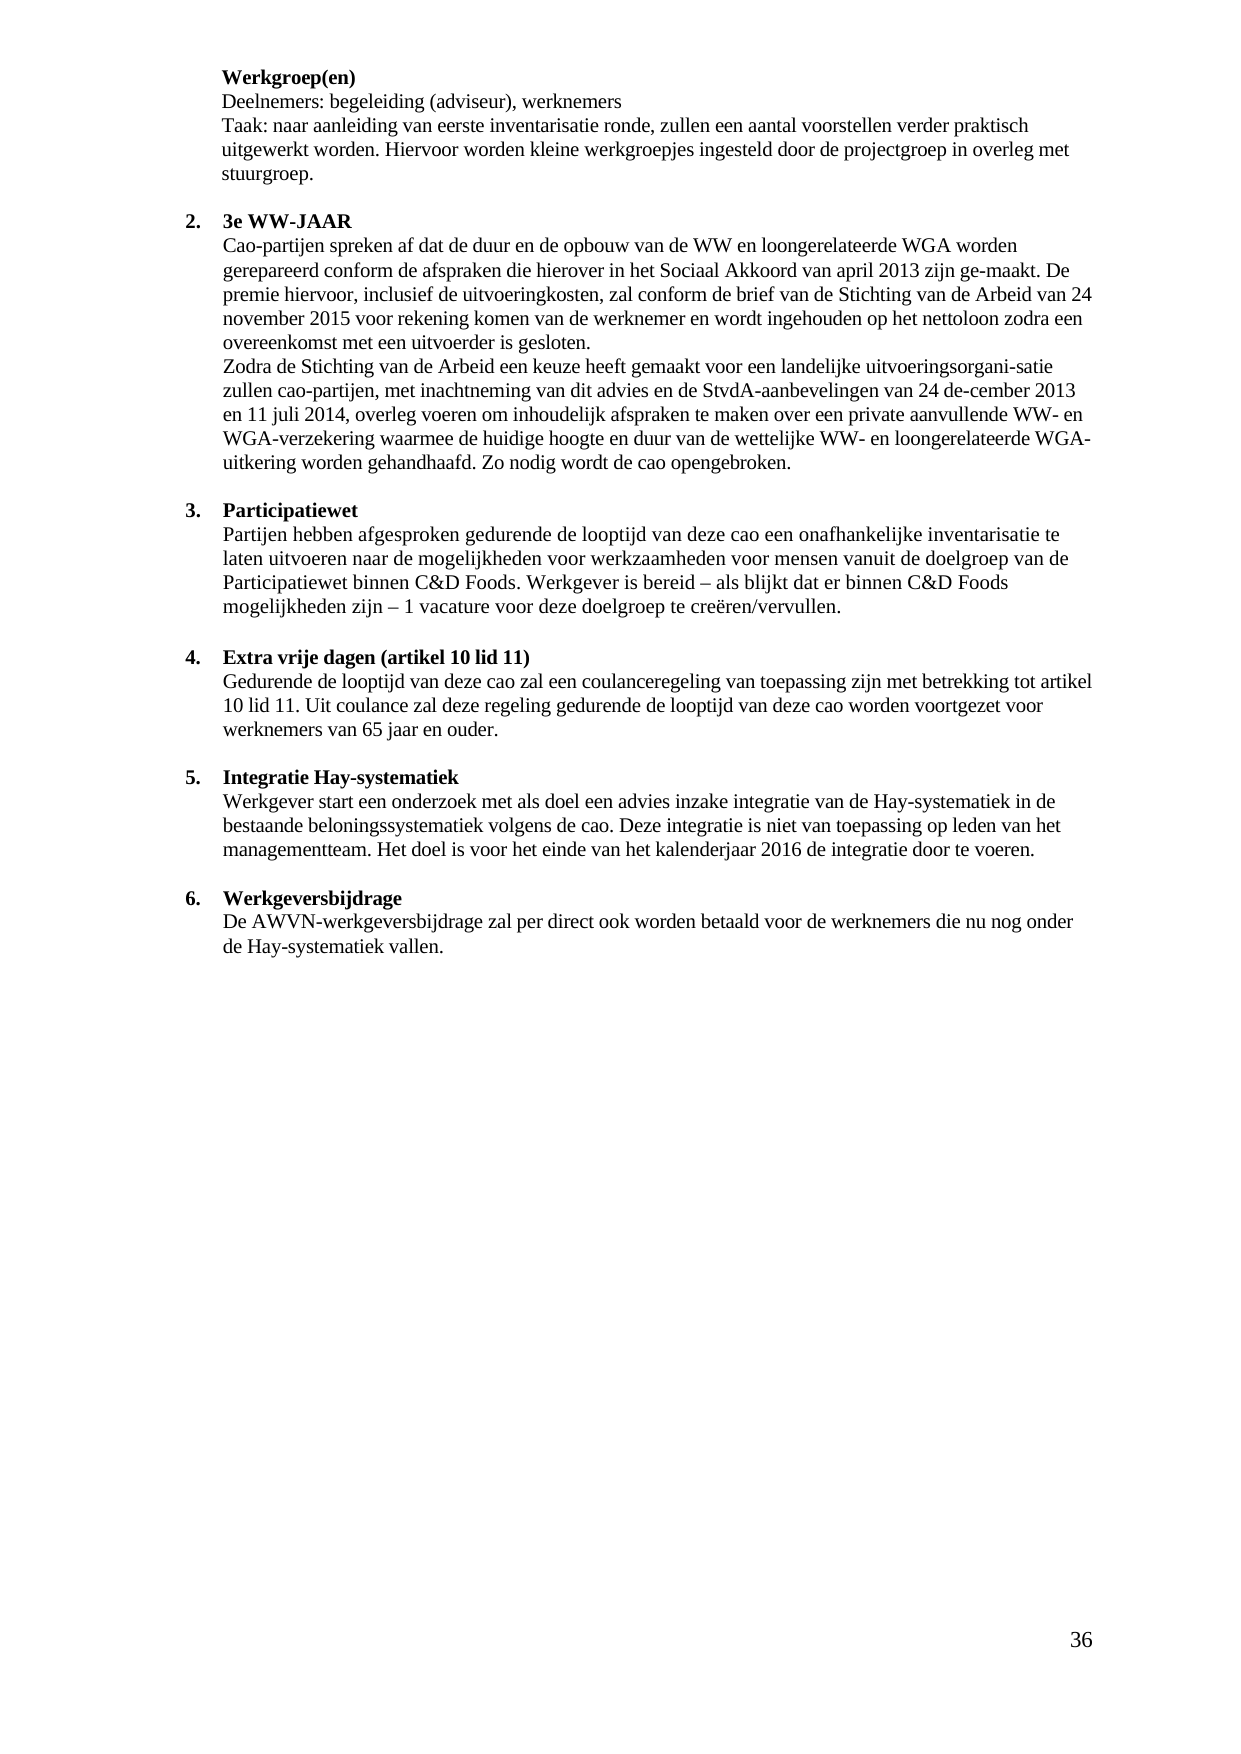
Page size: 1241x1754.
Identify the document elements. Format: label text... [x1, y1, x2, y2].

list Cao-partijen spreken af dat de duur en de opbouw van de WW en loongerelateerde WGA worden gerepareerd conform de afspraken die hierover in het Sociaal Akkoord van april 2013 zijn ge-maakt. De premie hiervoor, inclusief de uitvoeringkosten, zal conform de brief van de Stichting van de Arbeid van 24 november 2015 voor rekening komen van de werknemer en wordt ingehouden op het nettoloon zodra een overeenkomst met een uitvoerder is gesloten. [223, 233, 1092, 354]
list Participatiewet [185, 498, 1092, 522]
text Deelnemers: begeleiding (adviseur), werknemers [221, 89, 1092, 113]
list Werkgever start een onderzoek met als doel een advies inzake integratie van de Hay-systematiek in de bestaande beloningssystematiek volgens de cao. Deze integratie is niet van toepassing op leden van het managementteam. Het doel is voor het einde van het kalenderjaar 2016 de integratie door te voeren. [223, 789, 1092, 861]
list Extra vrije dagen (artikel 10 lid 11) [185, 645, 1092, 669]
text Werkgroep(en) [221, 65, 1092, 89]
text Taak: naar aanleiding van eerste inventarisatie ronde, zullen een aantal voorstellen verder praktisch uitgewerkt worden. Hiervoor worden kleine werkgroepjes ingesteld door de projectgroep in overleg met stuurgroep. [221, 113, 1092, 185]
list Gedurende de looptijd van deze cao zal een coulanceregeling van toepassing zijn met betrekking tot artikel 10 lid 11. Uit coulance zal deze regeling gedurende de looptijd van deze cao worden voortgezet voor werknemers van 65 jaar en ouder. [223, 669, 1092, 741]
text Zodra de Stichting van de Arbeid een keuze heeft gemaakt voor een landelijke uitvoeringsorgani-satie zullen cao-partijen, met inachtneming van dit advies en de StvdA-aanbevelingen van 24 de-cember 2013 en 11 juli 2014, overleg voeren om inhoudelijk afspraken te maken over een private aanvullende WW- en WGA-verzekering waarmee de huidige hoogte en duur van de wettelijke WW- en loongerelateerde WGA-uitkering worden gehandhaafd. Zo nodig wordt de cao opengebroken. [223, 354, 1092, 474]
list Integratie Hay-systematiek [185, 765, 1092, 789]
list De AWVN-werkgeversbijdrage zal per direct ook worden betaald voor de werknemers die nu nog onder de Hay-systematiek vallen. [223, 909, 1092, 958]
list Partijen hebben afgesproken gedurende de looptijd van deze cao een onafhankelijke inventarisatie te laten uitvoeren naar de mogelijkheden voor werkzaamheden voor mensen vanuit de doelgroep van de Participatiewet binnen C&D Foods. Werkgever is bereid – als blijkt dat er binnen C&D Foods mogelijkheden zijn – 1 vacature voor deze doelgroep te creëren/vervullen. [223, 522, 1092, 618]
list Werkgeversbijdrage [185, 885, 1092, 909]
list 3e WW-JAAR [185, 209, 1092, 233]
